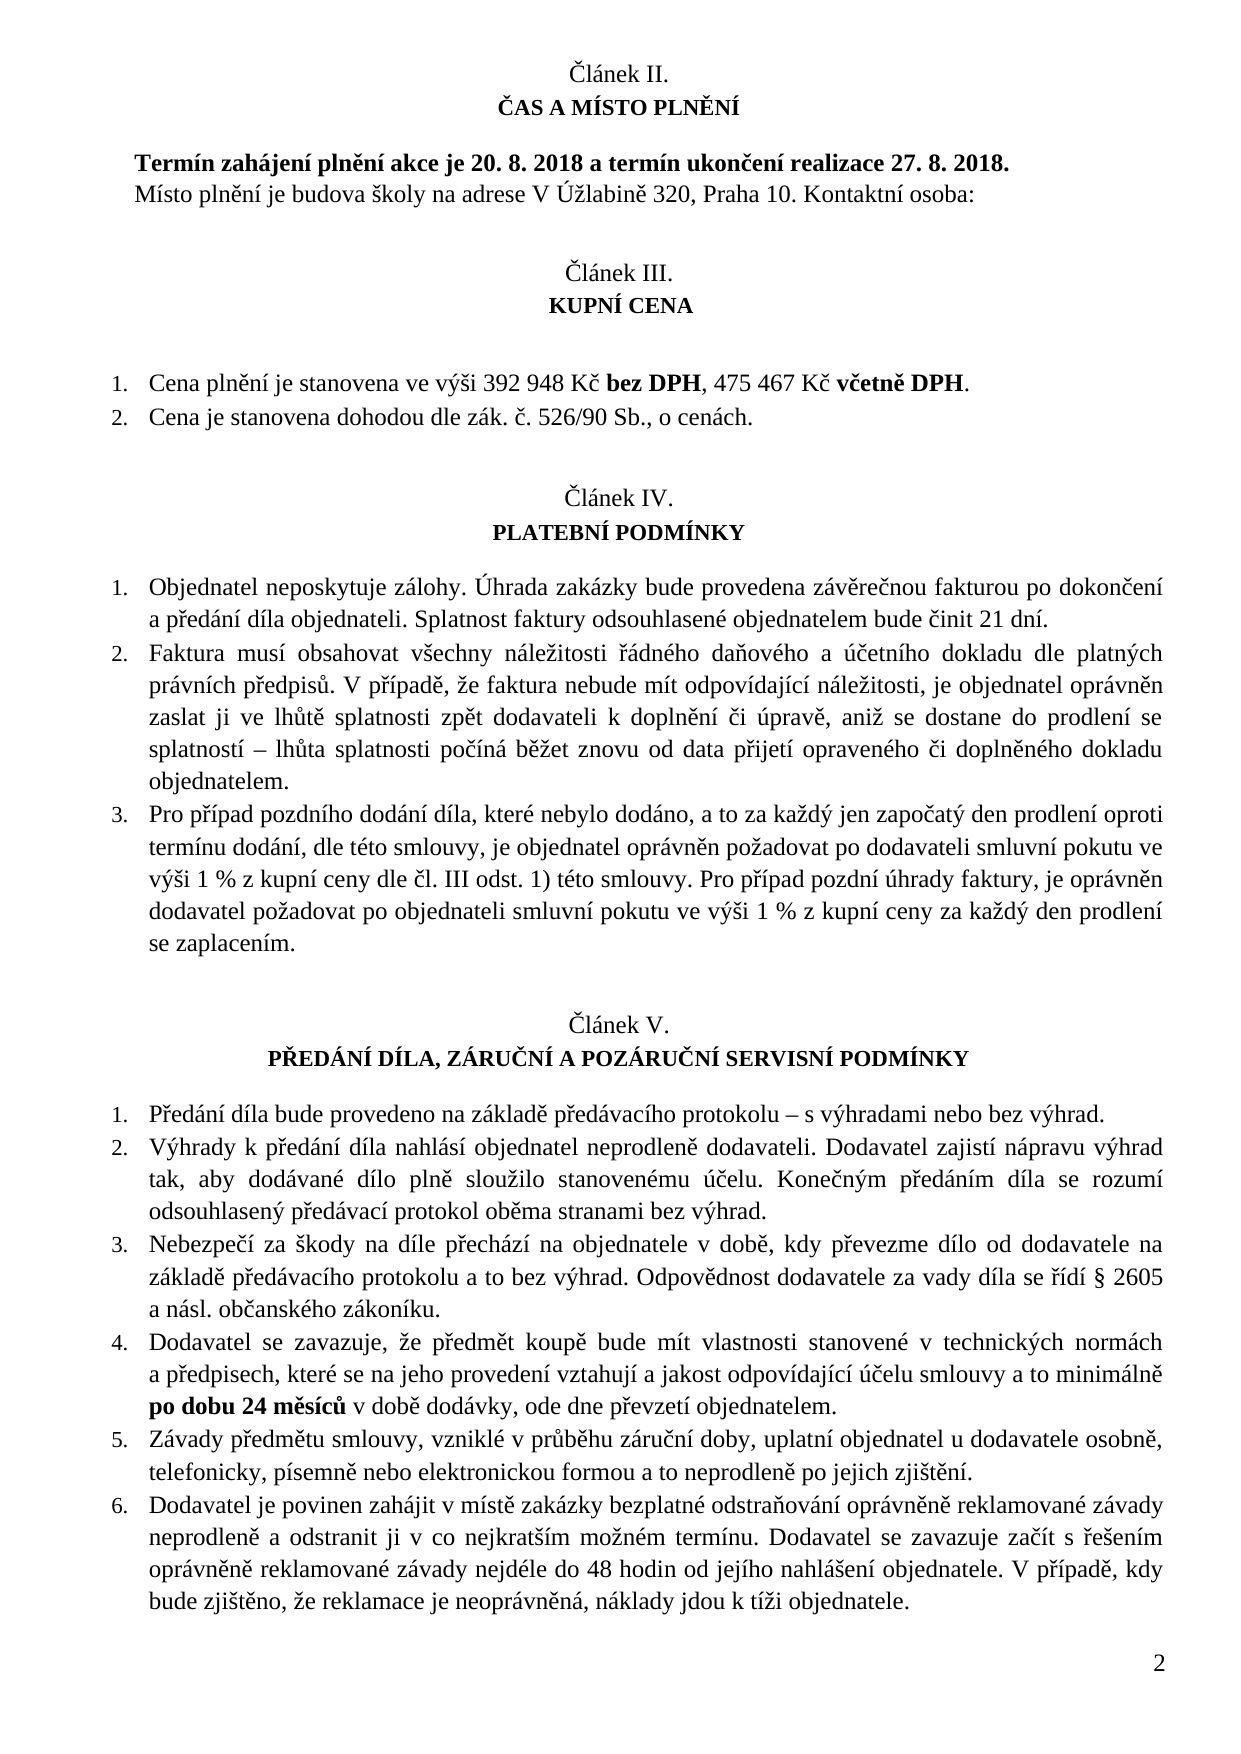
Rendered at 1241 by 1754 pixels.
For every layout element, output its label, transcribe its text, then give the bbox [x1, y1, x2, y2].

text Článek II. [75, 59, 1163, 88]
list Závady předmětu smlouvy, vzniklé v průběhu záruční doby, uplatní objednatel u dodavatele osobně, telefonicky, písemně nebo elektronickou formou a to neprodleně po jejich zjištění. [111, 1424, 1164, 1485]
text Místo plnění je budova školy na adrese V Úžlabině 320, Praha 10. Kontaktní osoba: [134, 179, 979, 208]
subtitle PŘEDÁNÍ DÍLA, ZÁRUČNÍ A POZÁRUČNÍ SERVISNÍ PODMÍNKY [75, 1045, 1162, 1072]
list Pro případ pozdního dodání díla, které nebylo dodáno, a to za každý jen započatý den prodlení oproti termínu dodání, dle této smlouvy, je objednatel oprávněn požadovat po dodavateli smluvní pokutu ve výši 1 % z kupní ceny dle čl. III odst. 1) této smlouvy. Pro případ pozdní úhrady faktury, je oprávněn dodavatel požadovat po objednateli smluvní pokutu ve výši 1 % z kupní ceny za každý den prodlení se zaplacením. [111, 799, 1164, 957]
list Cena plnění je stanovena ve výši 392 948 Kč bez DPH, 475 467 Kč včetně DPH. [111, 368, 1164, 397]
subtitle PLATEBNÍ PODMÍNKY [75, 519, 1162, 545]
list Objednatel neposkytuje zálohy. Úhrada zakázky bude provedena závěrečnou fakturou po dokončení a předání díla objednateli. Splatnost faktury odsouhlasené objednatelem bude činit 21 dní. [111, 572, 1164, 633]
list Nebezpečí za škody na díle přechází na objednatele v době, kdy převezme dílo od dodavatele na základě předávacího protokolu a to bez výhrad. Odpovědnost dodavatele za vady díla se řídí § 2605 a násl. občanského zákoníku. [111, 1229, 1164, 1323]
text KUPNÍ CENA [74, 292, 1168, 318]
list Dodavatel je povinen zahájit v místě zakázky bezplatné odstraňování oprávněně reklamované závady neprodleně a odstranit ji v co nejkratším možném termínu. Dodavatel se zavazuje začít s řešením oprávněně reklamované závady nejdéle do 48 hodin od jejího nahlášení objednatele. V případě, kdy bude zjištěno, že reklamace je neoprávněná, náklady jdou k tíži objednatele. [111, 1490, 1164, 1615]
text Článek IV. [75, 483, 1163, 512]
list Dodavatel se zavazuje, že předmět koupě bude mít vlastnosti stanovené v technických normách a předpisech, které se na jeho provedení vztahují a jakost odpovídající účelu smlouvy a to minimálně po dobu 24 měsíců v době dodávky, ode dne převzetí objednatelem. [111, 1327, 1164, 1420]
list Faktura musí obsahovat všechny náležitosti řádného daňového a účetního dokladu dle platných právních předpisů. V případě, že faktura nebude mít odpovídající náležitosti, je objednatel oprávněn zaslat ji ve lhůtě splatnosti zpět dodavateli k doplnění či úpravě, aniž se dostane do prodlení se splatností – lhůta splatnosti počíná běžet znovu od data přijetí opraveného či doplněného dokladu objednatelem. [111, 638, 1164, 795]
list Výhrady k předání díla nahlásí objednatel neprodleně dodavateli. Dodavatel zajistí nápravu výhrad tak, aby dodávané dílo plně sloužilo stanovenému účelu. Konečným předáním díla se rozumí odsouhlasený předávací protokol oběma stranami bez výhrad. [111, 1132, 1164, 1225]
text Termín zahájení plnění akce je 20. 8. 2018 a termín ukončení realizace 27. 8. 2018. [134, 148, 1164, 177]
list Cena je stanovena dohodou dle zák. č. 526/90 Sb., o cenách. [111, 402, 1164, 430]
text Článek III. [75, 258, 1163, 287]
list Předání díla bude provedeno na základě předávacího protokolu – s výhradami nebo bez výhrad. [111, 1099, 1164, 1128]
text Článek V. [75, 1010, 1163, 1039]
subtitle ČAS A MÍSTO PLNĚNÍ [75, 94, 1162, 121]
